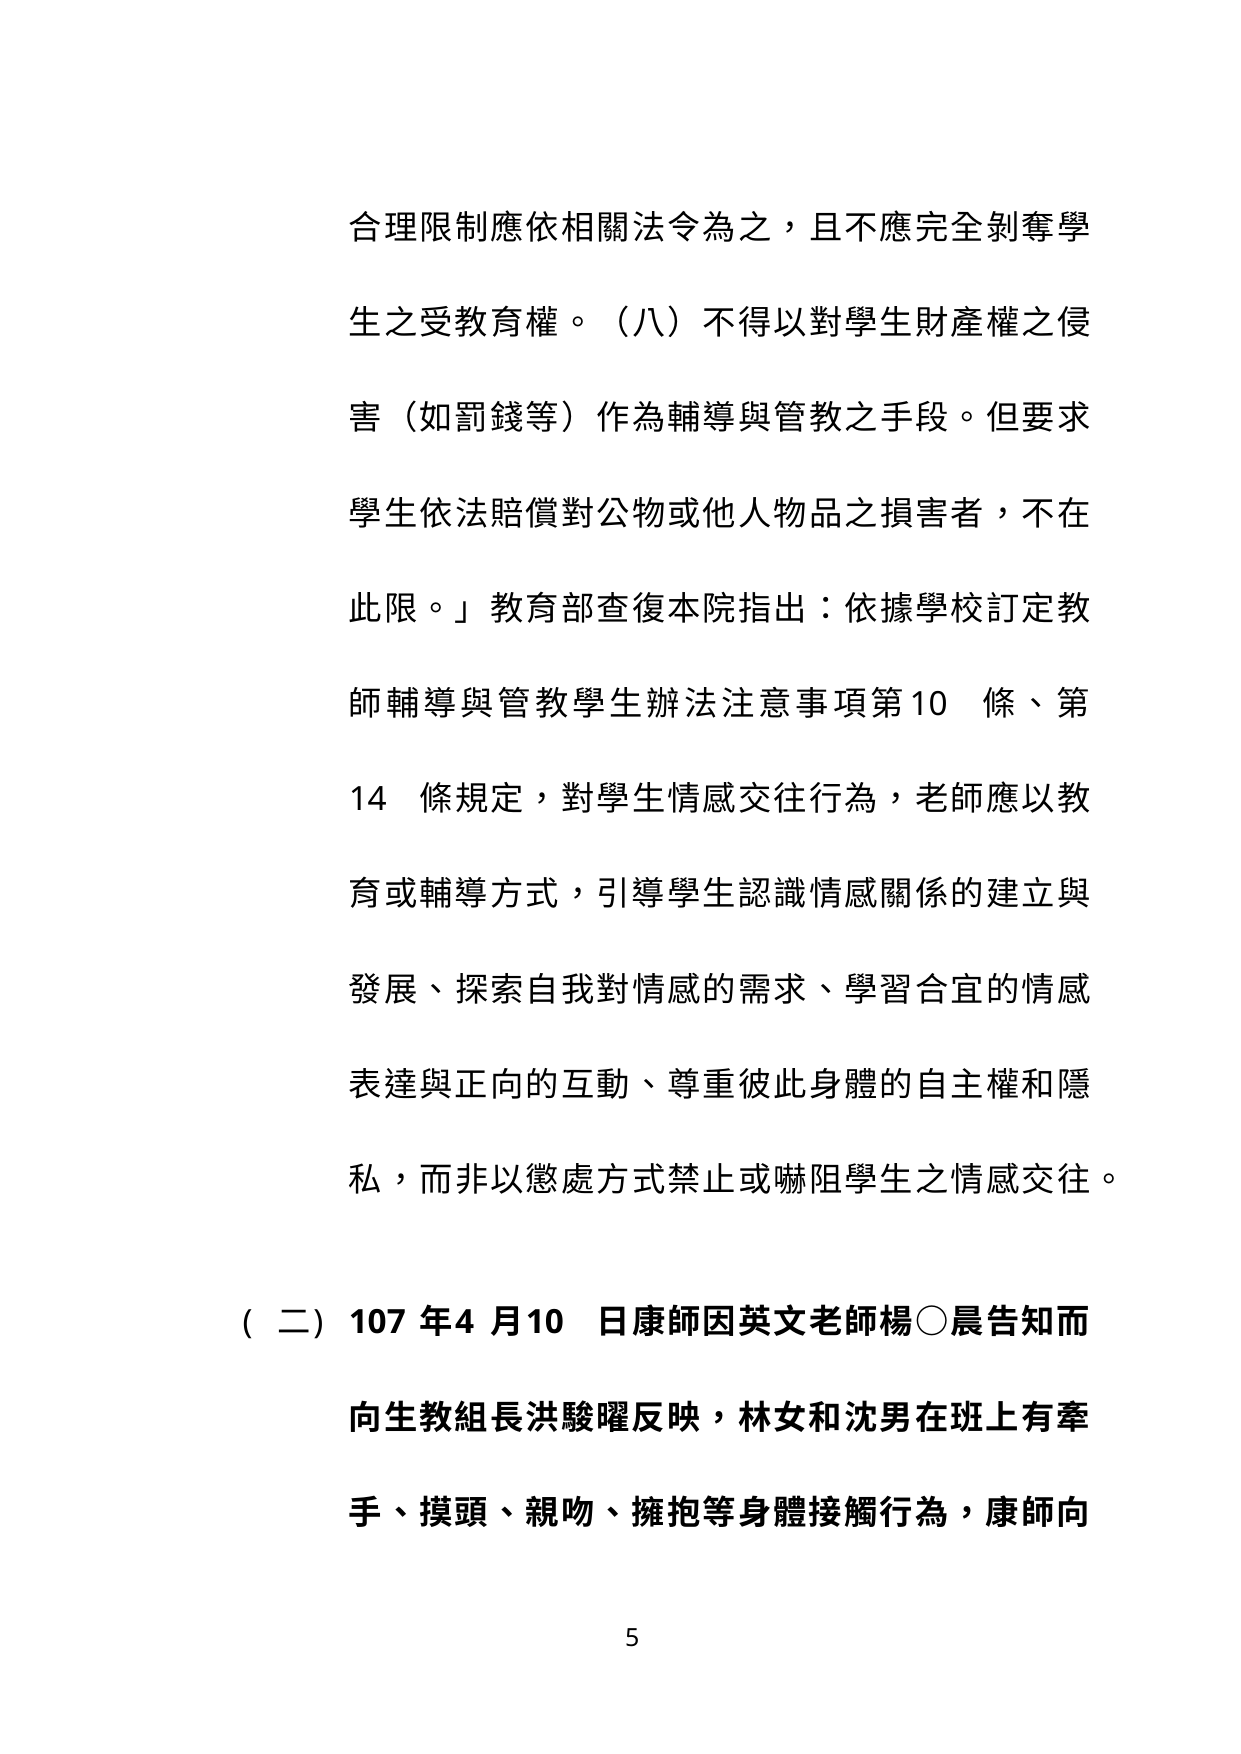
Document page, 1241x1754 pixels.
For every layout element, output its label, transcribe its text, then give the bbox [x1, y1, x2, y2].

subtitle 107年4月10日康師因英文老師楊○晨告知而向生教組長洪駿曜反映，林女和沈男在班上有牽手、摸頭、親吻、擁抱等身體接觸行為，康師向該班表示反對班對和身體接觸，洪組長請2人寫「偶發事件行為自述表」： [242, 1272, 1092, 1558]
